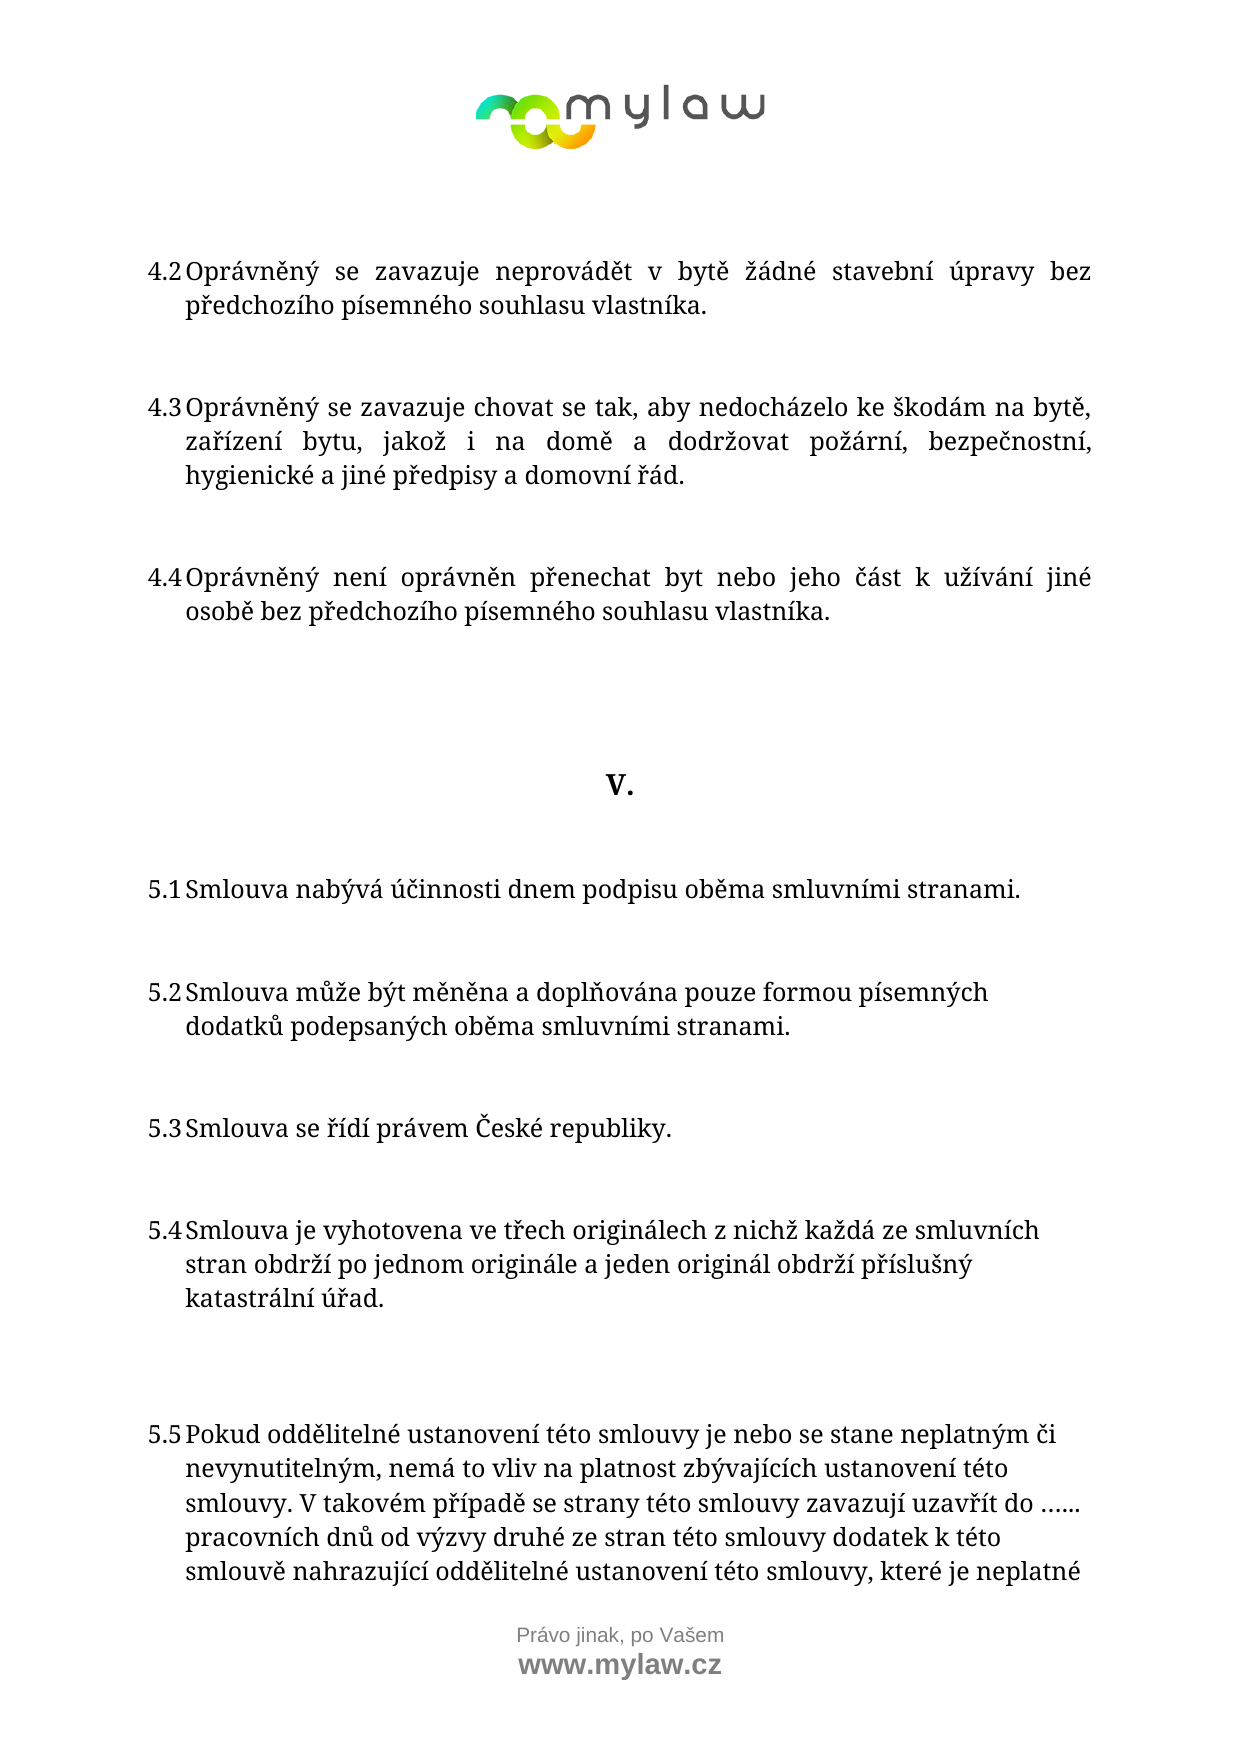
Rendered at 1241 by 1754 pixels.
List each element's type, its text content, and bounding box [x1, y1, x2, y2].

list Oprávněný se zavazuje neprovádět v bytě žádné stavební úpravy bez předchozího písemného souhlasu vlastníka. [148, 253, 1093, 321]
list Smlouva se řídí právem České republiky. [148, 1111, 1093, 1144]
picture [475, 73, 765, 157]
list Smlouva může být měněna a doplňována pouze formou písemných dodatků podepsaných oběma smluvními stranami. [148, 974, 1093, 1042]
list Oprávněný není oprávněn přenechat byt nebo jeho část k užívání jiné osobě bez předchozího písemného souhlasu vlastníka. [148, 560, 1093, 628]
list Smlouva nabývá účinnosti dnem podpisu oběma smluvními stranami. [148, 872, 1093, 906]
text V. [148, 764, 1093, 804]
list Oprávněný se zavazuje chovat se tak, aby nedocházelo ke škodám na bytě, zařízení bytu, jakož i na domě a dodržovat požární, bezpečnostní, hygienické a jiné předpisy a domovní řád. [148, 389, 1093, 492]
list Smlouva je vyhotovena ve třech originálech z nichž každá ze smluvních stran obdrží po jednom originále a jeden originál obdrží příslušný katastrální úřad. [148, 1213, 1093, 1315]
